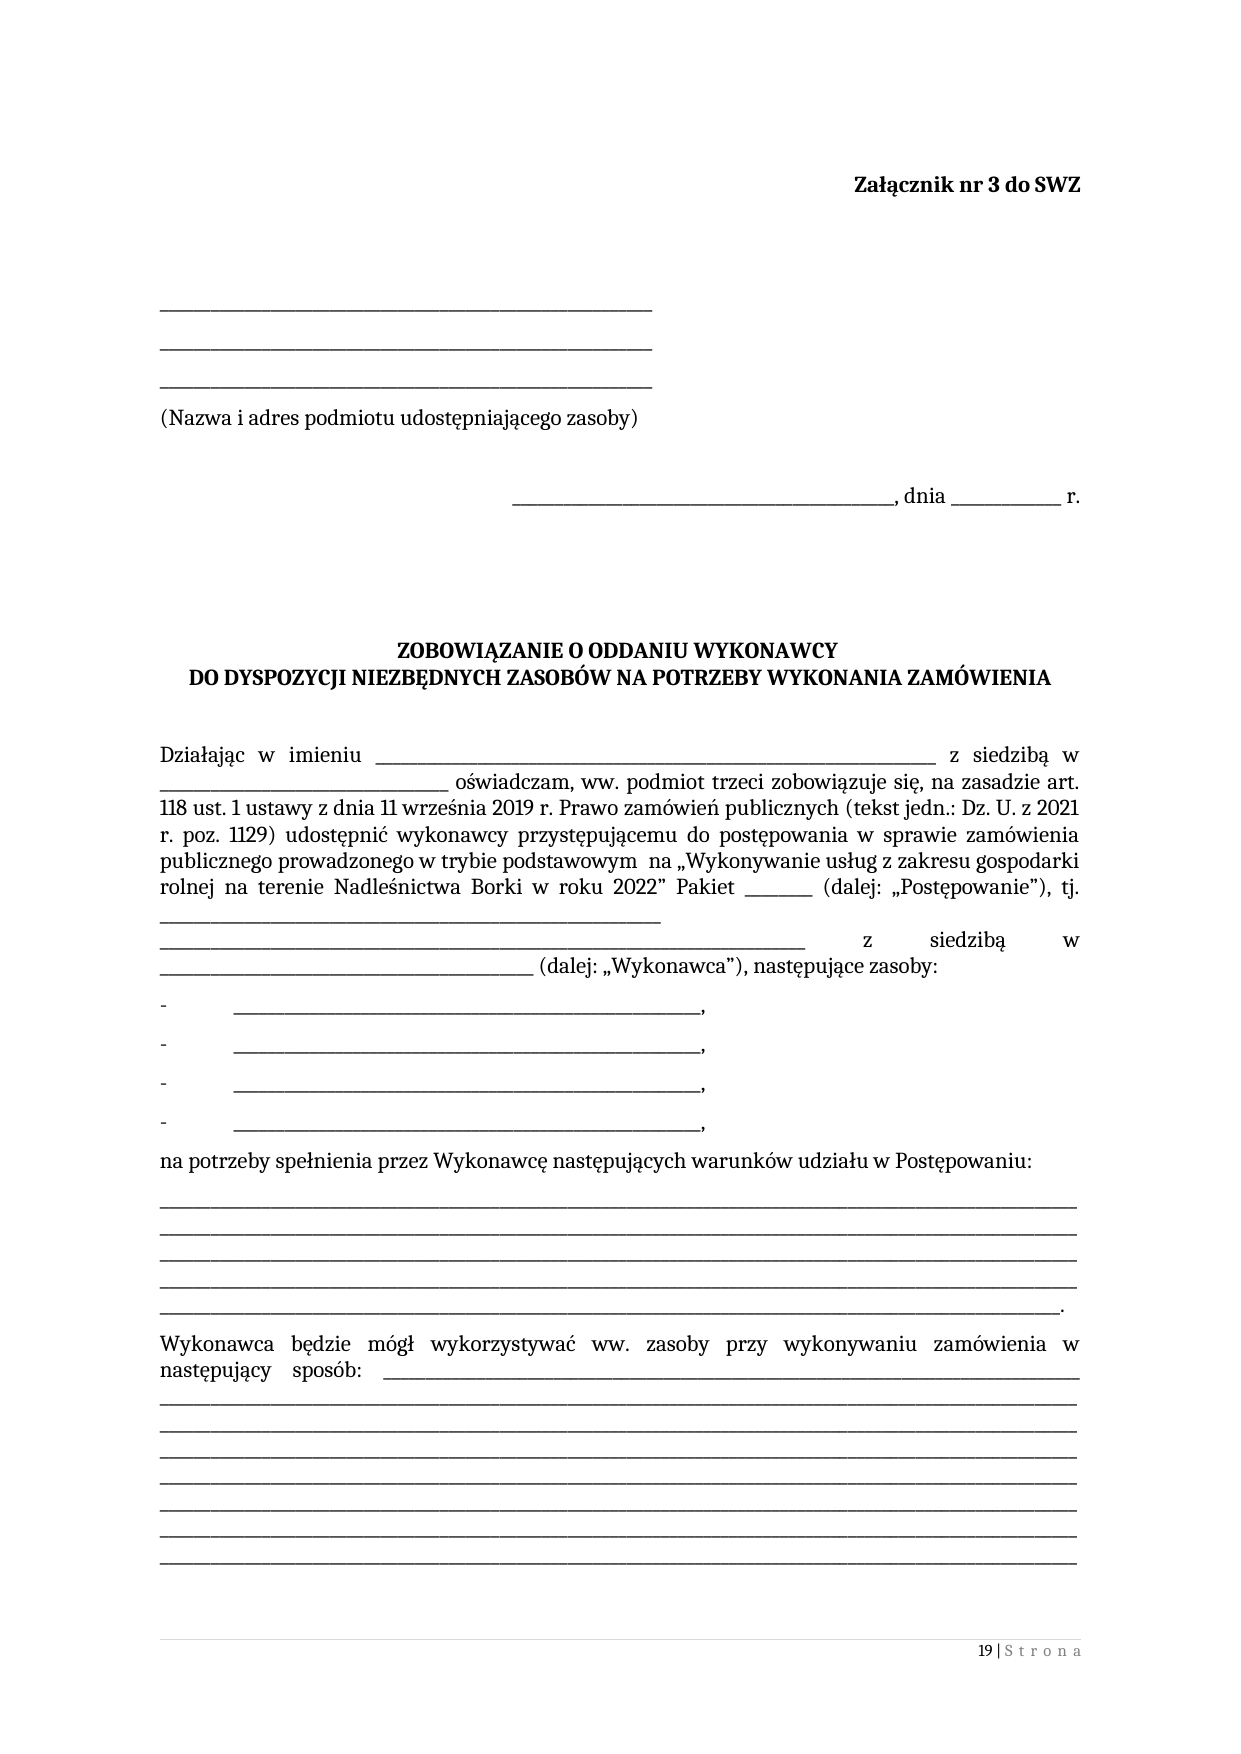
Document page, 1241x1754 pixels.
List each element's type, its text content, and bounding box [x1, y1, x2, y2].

text (Nazwa i adres podmiotu udostępniającego zasoby) [159, 405, 1081, 431]
text _____________________________________________, dnia _____________ r. [159, 483, 1081, 509]
text __________________________________________________________ [159, 288, 1081, 315]
text ZOBOWIĄZANIE O ODDANIU WYKONAWCY DO DYSPOZYCJI NIEZBĘDNYCH ZASOBÓW NA POTRZEBY WYKONANIA ZAMÓWIENIA [159, 638, 1081, 691]
text Działając w imieniu __________________________________________________________________ z siedzibą w __________________________________ oświadczam, ww. podmiot trzeci zobowiązuje się, na zasadzie art. 118 ust. 1 ustawy z dnia 11 września 2019 r. Prawo zamówień publicznych (tekst jedn.: Dz. U. z 2021 r. poz. 1129) udostępnić wykonawcy przystępującemu do postępowania w sprawie zamówienia publicznego prowadzonego w trybie podstawowym na „Wykonywanie usług z zakresu gospodarki rolnej na terenie Nadleśnictwa Borki w roku 2022” Pakiet ________ (dalej: „Postępowanie”), tj. ___________________________________________________________ ____________________________________________________________________________ z siedzibą w ____________________________________________ (dalej: „Wykonawca”), następujące zasoby: [159, 742, 1081, 979]
text __________________________________________________________ [159, 327, 1081, 354]
text - _______________________________________________________, [159, 1070, 1081, 1096]
text na potrzeby spełnienia przez Wykonawcę następujących warunków udziału w Postępowaniu: [159, 1147, 1081, 1174]
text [159, 1331, 1081, 1568]
text Załącznik nr 3 do SWZ [159, 172, 1081, 198]
text __________________________________________________________________________________________________________________________________________________________________________________________________________________________________________________________________________________________________________________________________________________________________________________________________________________________________________________________________________________________________________________________________________________________. [159, 1186, 1081, 1318]
text - _______________________________________________________, [159, 1031, 1081, 1057]
text - _______________________________________________________, [159, 992, 1081, 1018]
text - _______________________________________________________, [159, 1108, 1081, 1135]
text __________________________________________________________ [159, 366, 1081, 393]
